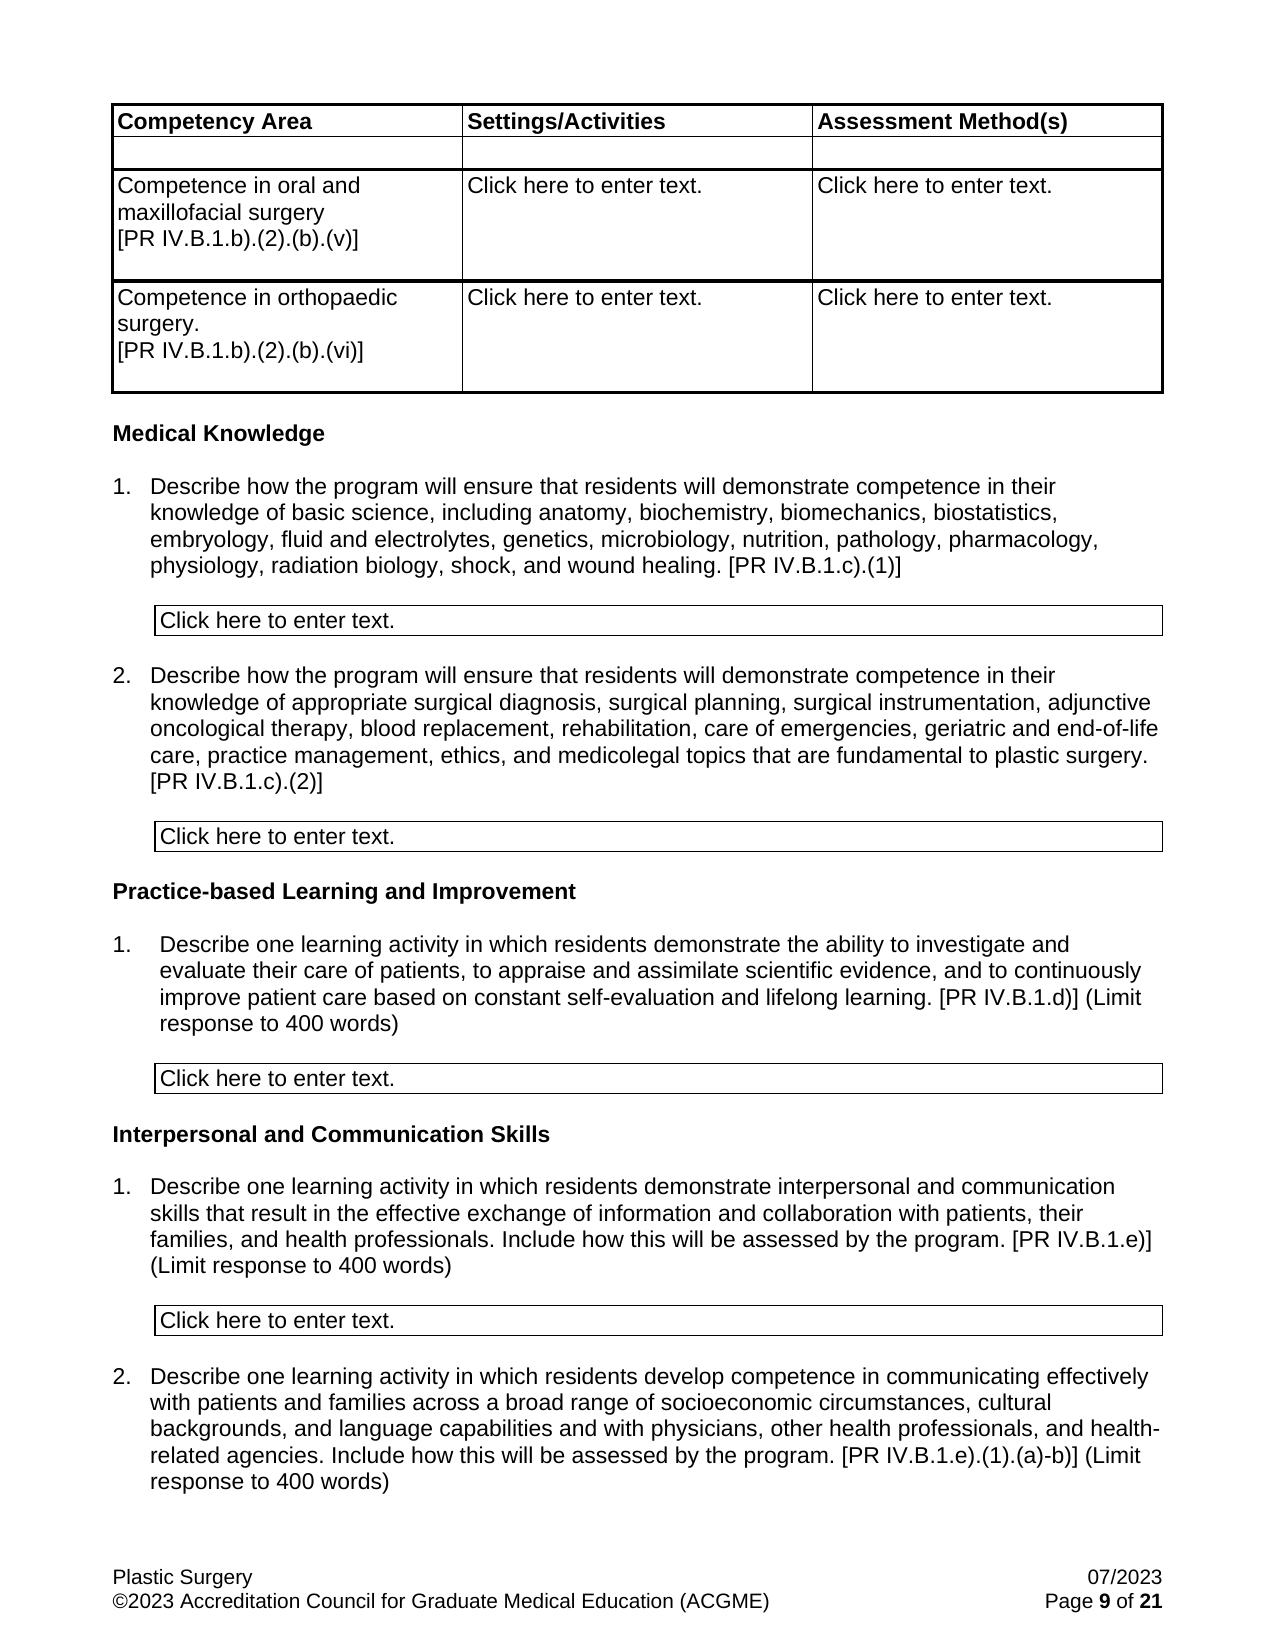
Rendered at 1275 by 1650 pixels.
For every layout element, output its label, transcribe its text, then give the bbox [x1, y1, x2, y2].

text Interpersonal and Communication Skills [112, 1121, 1162, 1147]
table_cell Competence in oral and maxillofacial surgery [PR IV.B.1.b).(2).(b).(v)] [114, 171, 462, 279]
table_cell Competence in orthopaedic surgery. [PR IV.B.1.b).(2).(b).(vi)] [114, 283, 462, 391]
table_header Settings/Activities [463, 106, 812, 136]
list Describe how the program will ensure that residents will demonstrate competence in their knowledge of basic science, including anatomy, biochemistry, biomechanics, biostatistics, embryology, fluid and electrolytes, genetics, microbiology, nutrition, pathology, pharmacology, physiology, radiation biology, shock, and wound healing. [PR IV.B.1.c).(1)] [112, 473, 1162, 578]
table_header Competency Area [114, 106, 462, 136]
list Describe one learning activity in which residents develop competence in communicating effectively with patients and families across a broad range of socioeconomic circumstances, cultural backgrounds, and language capabilities and with physicians, other health professionals, and health-related agencies. Include how this will be assessed by the program. [PR IV.B.1.e).(1).(a)-b)] (Limit response to 400 words) [112, 1363, 1162, 1494]
list Describe how the program will ensure that residents will demonstrate competence in their knowledge of appropriate surgical diagnosis, surgical planning, surgical instrumentation, adjunctive oncological therapy, blood replacement, rehabilitation, care of emergencies, geriatric and end-of-life care, practice management, ethics, and medicolegal topics that are fundamental to plastic surgery. [PR IV.B.1.c).(2)] [112, 662, 1162, 794]
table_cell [114, 137, 462, 168]
list Describe one learning activity in which residents demonstrate interpersonal and communication skills that result in the effective exchange of information and collaboration with patients, their families, and health professionals. Include how this will be assessed by the program. [PR IV.B.1.e)] (Limit response to 400 words) [112, 1173, 1162, 1279]
list Describe one learning activity in which residents demonstrate the ability to investigate and evaluate their care of patients, to appraise and assimilate scientific evidence, and to continuously improve patient care based on constant self-evaluation and lifelong learning. [PR IV.B.1.d)] (Limit response to 400 words) [112, 931, 1162, 1036]
text Practice-based Learning and Improvement [112, 878, 1162, 905]
text Medical Knowledge [112, 420, 1162, 447]
table_header Assessment Method(s) [813, 106, 1161, 136]
